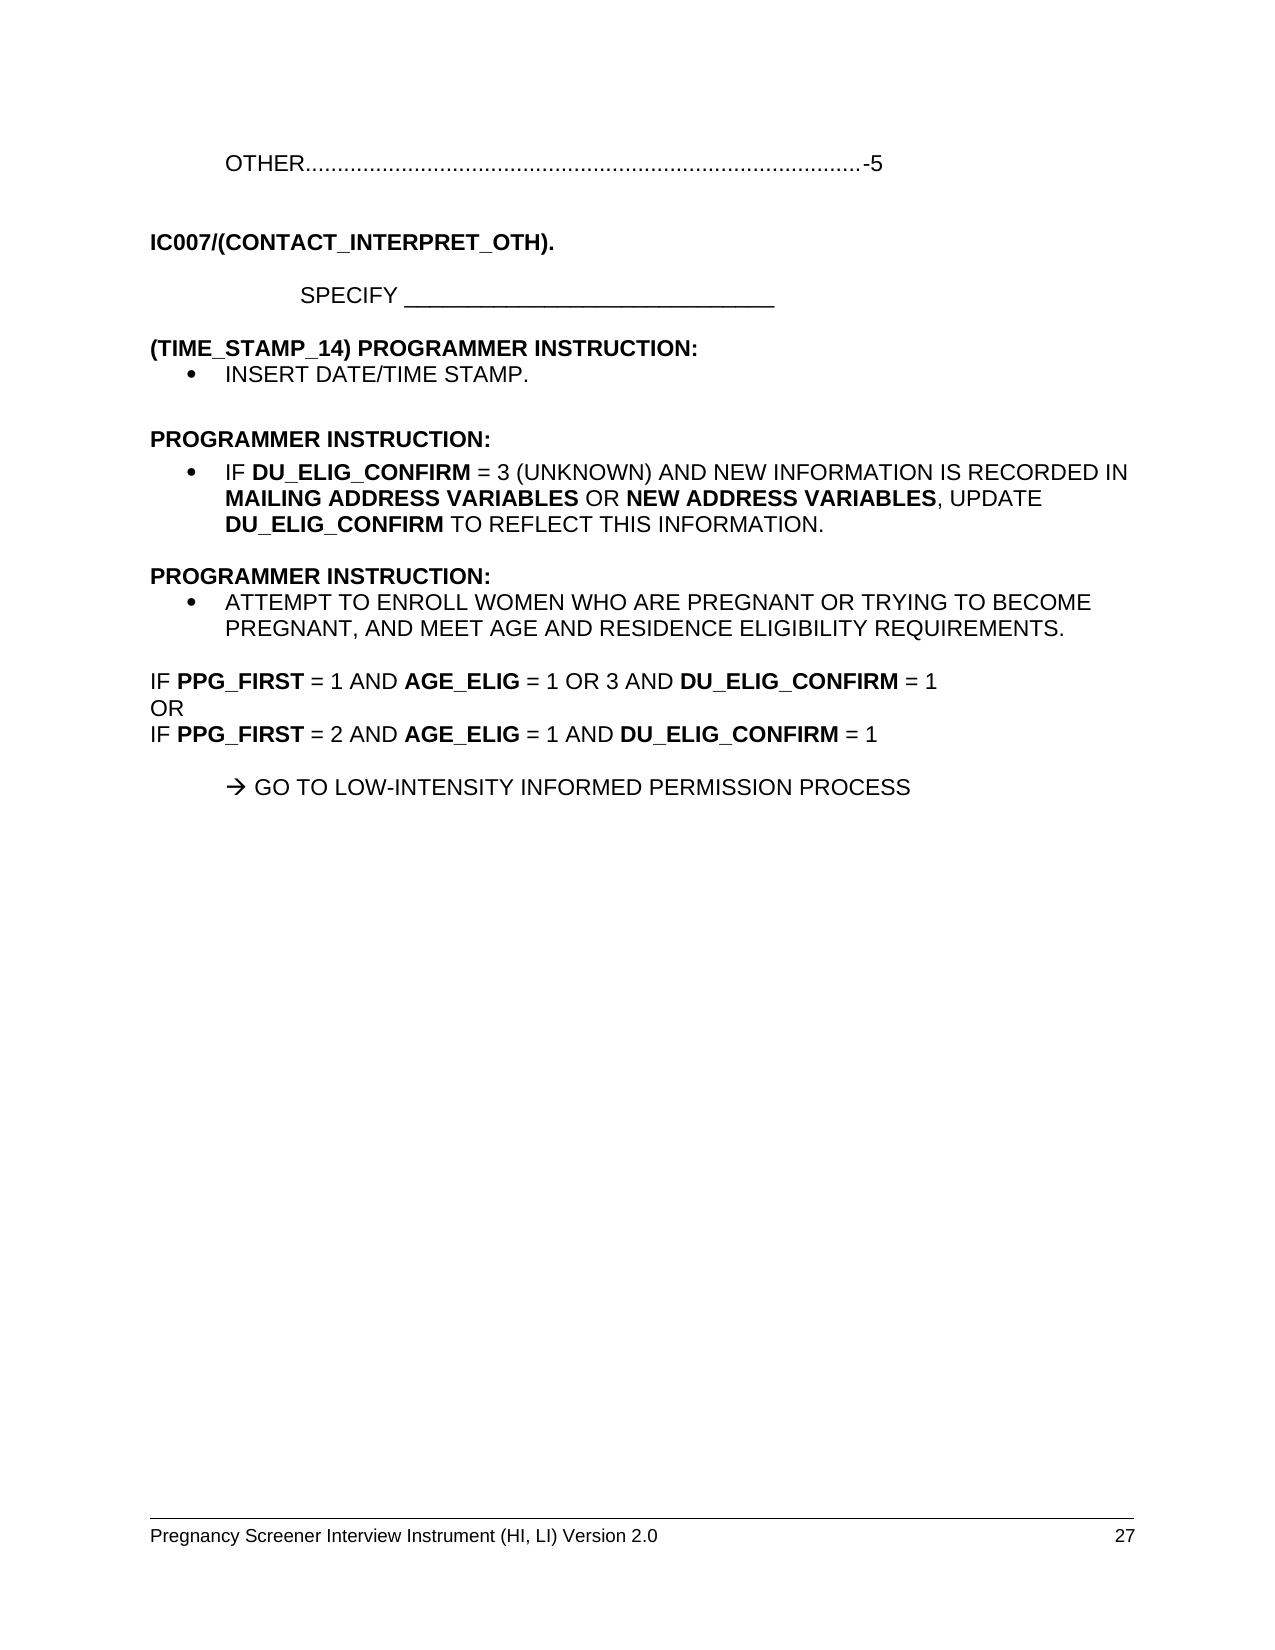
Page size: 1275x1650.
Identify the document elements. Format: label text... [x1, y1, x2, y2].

text OTHER -5 [225, 150, 815, 176]
text (TIME_STAMP_14) PROGRAMMER INSTRUCTION: [150, 334, 1134, 361]
text SPECIFY _____________________________ [300, 282, 1134, 308]
text IF PPG_FIRST = 1 AND AGE_ELIG = 1 OR 3 AND DU_ELIG_CONFIRM = 1 [150, 668, 1134, 694]
text PROGRAMMER INSTRUCTION: [150, 563, 1134, 589]
text IF PPG_FIRST = 2 AND AGE_ELIG = 1 AND DU_ELIG_CONFIRM = 1 [150, 721, 1134, 747]
text IC007/(CONTACT_INTERPRET_OTH). [150, 229, 1134, 255]
list ATTEMPT TO ENROLL WOMEN WHO ARE PREGNANT OR TRYING TO BECOME PREGNANT, AND MEET AGE AND RESIDENCE ELIGIBILITY REQUIREMENTS. [187, 589, 1134, 642]
subtitle PROGRAMMER INSTRUCTION: [150, 426, 1134, 452]
text IF DU_ELIG_CONFIRM = 3 (UNKNOWN) AND NEW INFORMATION IS RECORDED IN MAILING ADDRESS VARIABLES OR NEW ADDRESS VARIABLES, UPDATE DU_ELIG_CONFIRM TO REFLECT THIS INFORMATION. [187, 459, 1134, 538]
text OR [150, 694, 1134, 721]
text GO TO LOW-INTENSITY INFORMED PERMISSION PROCESS [150, 773, 1134, 800]
list INSERT DATE/TIME STAMP. [187, 361, 1134, 387]
